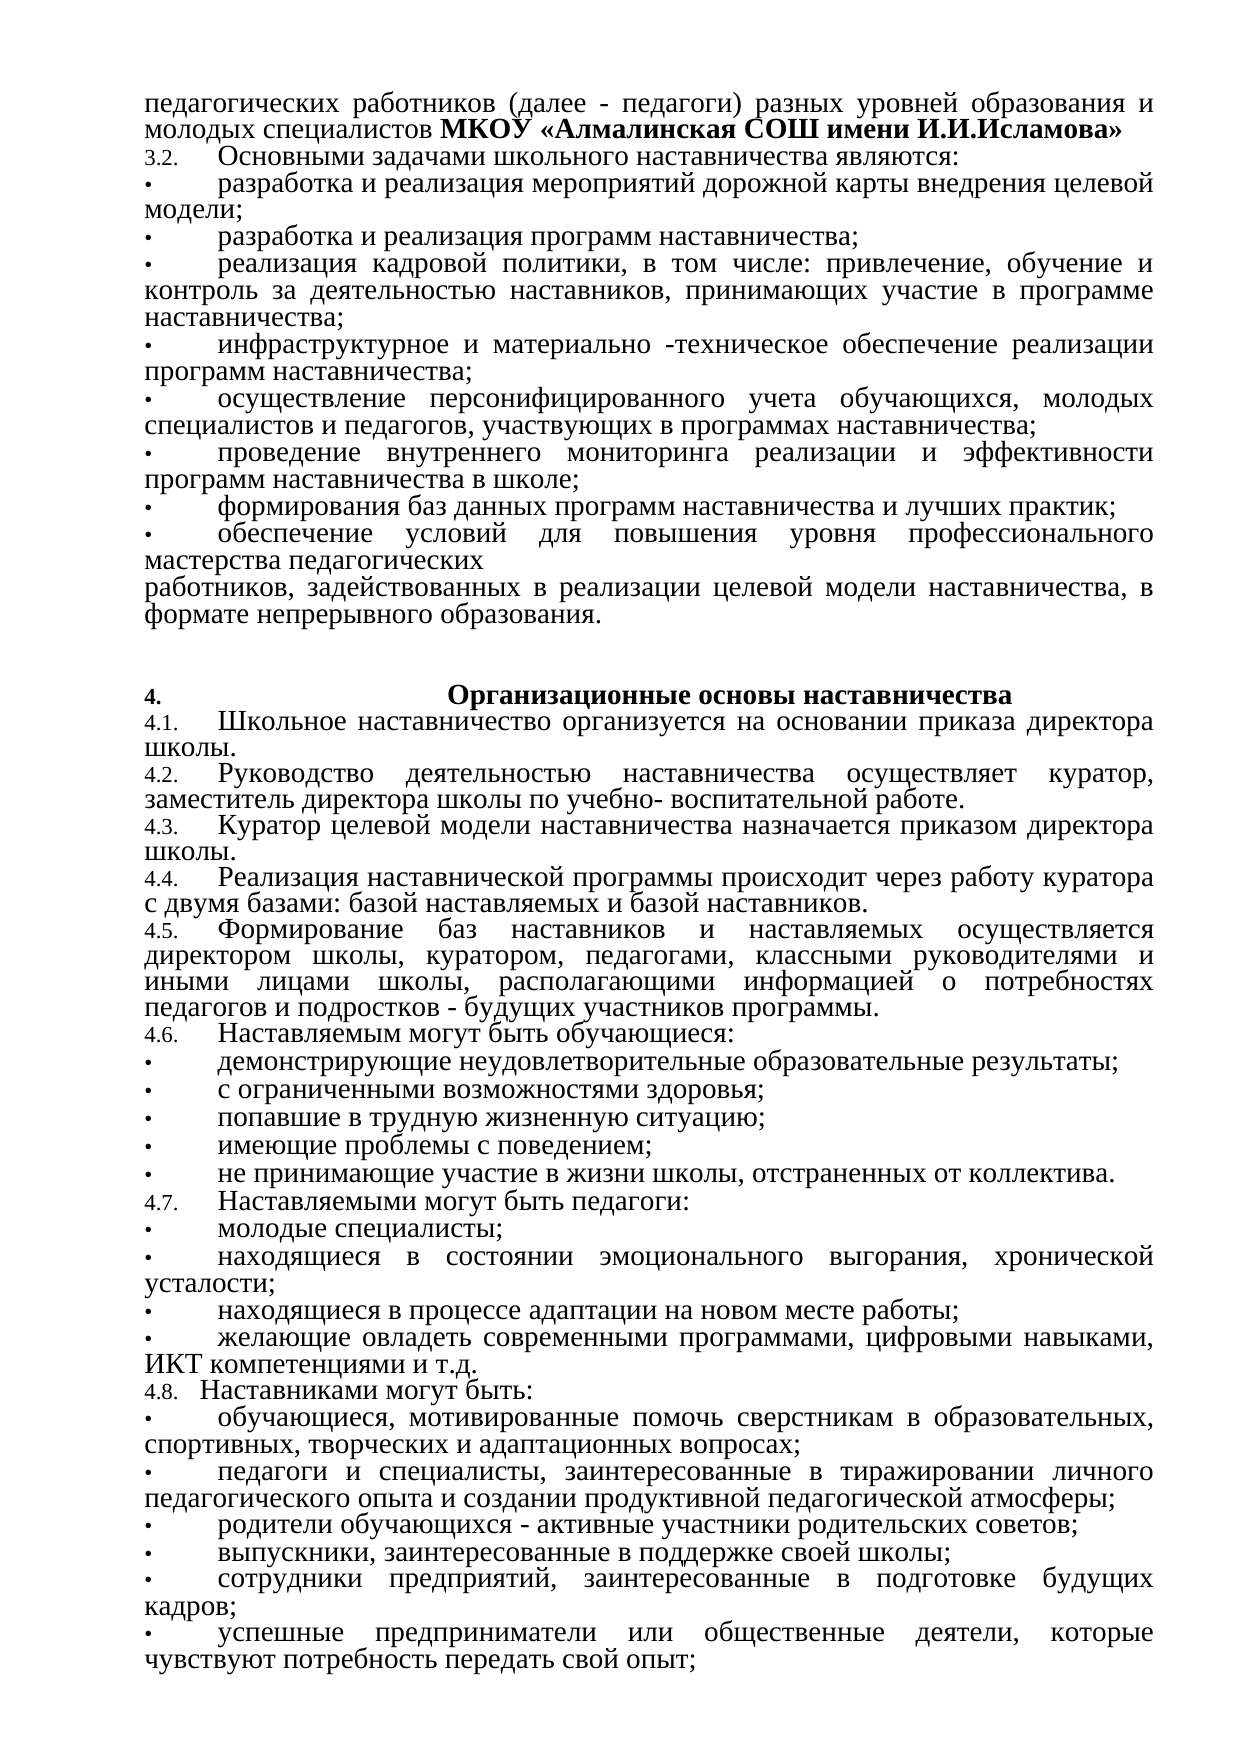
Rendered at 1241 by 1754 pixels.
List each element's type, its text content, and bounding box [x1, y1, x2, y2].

list реализация кадровой политики, в том числе: привлечение, обучение и контроль за деятельностью наставников, принимающих участие в программе наставничества; [144, 251, 1155, 332]
list находящиеся в состоянии эмоционального выгорания, хронической усталости; [144, 1243, 1155, 1298]
list Школьное наставничество организуется на основании приказа директора школы. [144, 709, 1155, 762]
list Наставляемыми могут быть педагоги: [144, 1188, 1155, 1216]
list педагоги и специалисты, заинтересованные в тиражировании личного педагогического опыта и создании продуктивной педагогической атмосферы; [144, 1458, 1155, 1512]
list сотрудники предприятий, заинтересованные в подготовке будущих кадров; [144, 1566, 1155, 1620]
list обеспечение условий для повышения уровня профессионального мастерства педагогических [144, 521, 1155, 574]
list Реализация наставнической программы происходит через работу куратора с двумя базами: базой наставляемых и базой наставников. [144, 866, 1155, 918]
list Наставляемым могут быть обучающиеся: [144, 1022, 1155, 1048]
list осуществление персонифицированного учета обучающихся, молодых специалистов и педагогов, участвующих в программах наставничества; [144, 386, 1155, 439]
list выпускники, заинтересованные в поддержке своей школы; [144, 1539, 1155, 1566]
list обучающиеся, мотивированные помочь сверстникам в образовательных, спортивных, творческих и адаптационных вопросах; [144, 1404, 1155, 1458]
list молодые специалисты; [144, 1216, 1155, 1243]
list Организационные основы наставничества [144, 683, 1155, 709]
list с ограниченными возможностями здоровья; [144, 1076, 1155, 1104]
list инфраструктурное и материально -техническое обеспечение реализации программ наставничества; [144, 332, 1155, 386]
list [144, 90, 1155, 144]
list Наставниками могут быть: [144, 1379, 1155, 1404]
text работников, задействованных в реализации целевой модели наставничества, в формате непрерывного образования. [144, 574, 1155, 628]
list имеющие проблемы с поведением; [144, 1132, 1155, 1160]
list разработка и реализация мероприятий дорожной карты внедрения целевой модели; [144, 171, 1155, 224]
list демонстрирующие неудовлетворительные образовательные результаты; [144, 1048, 1155, 1076]
list разработка и реализация программ наставничества; [144, 224, 1155, 251]
list родители обучающихся - активные участники родительских советов; [144, 1512, 1155, 1539]
list Основными задачами школьного наставничества являются: [144, 144, 1155, 171]
list Куратор целевой модели наставничества назначается приказом директора школы. [144, 814, 1155, 866]
list Руководство деятельностью наставничества осуществляет куратор, заместитель директора школы по учебно- воспитательной работе. [144, 762, 1155, 814]
list формирования баз данных программ наставничества и лучших практик; [144, 493, 1155, 521]
list желающие овладеть современными программами, цифровыми навыками, ИКТ компетенциями и т.д. [144, 1325, 1155, 1379]
list успешные предприниматели или общественные деятели, которые чувствуют потребность передать свой опыт; [144, 1620, 1155, 1674]
list находящиеся в процессе адаптации на новом месте работы; [144, 1298, 1155, 1325]
list проведение внутреннего мониторинга реализации и эффективности программ наставничества в школе; [144, 439, 1155, 493]
list попавшие в трудную жизненную ситуацию; [144, 1104, 1155, 1132]
list Формирование баз наставников и наставляемых осуществляется директором школы, куратором, педагогами, классными руководителями и иными лицами школы, располагающими информацией о потребностях педагогов и подростков - будущих участников программы. [144, 918, 1155, 1022]
list не принимающие участие в жизни школы, отстраненных от коллектива. [144, 1160, 1155, 1188]
